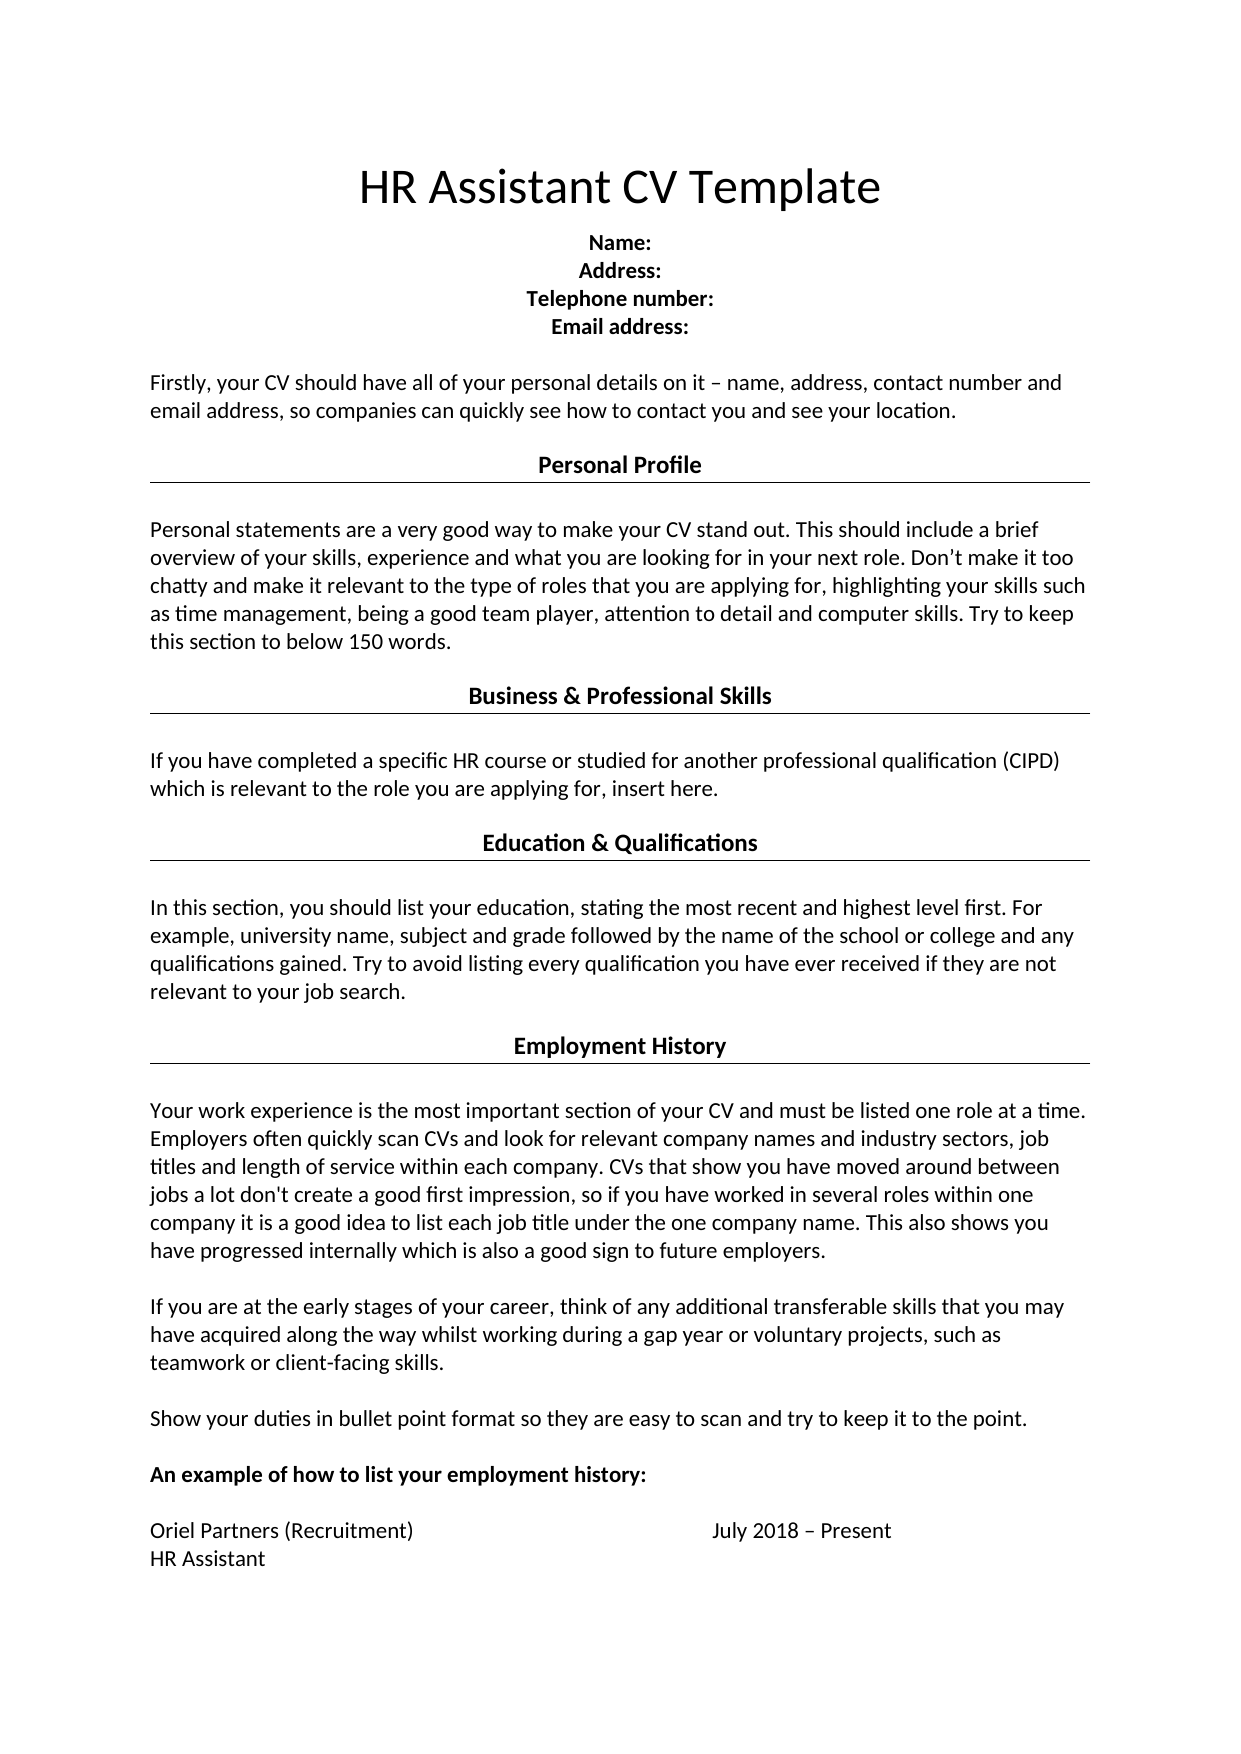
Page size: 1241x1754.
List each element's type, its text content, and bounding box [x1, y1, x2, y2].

text Firstly, your CV should have all of your personal details on it – name, address, contact number and email address, so companies can quickly see how to contact you and see your location. [150, 368, 1090, 424]
text If you have completed a specific HR course or studied for another professional qualification (CIPD) which is relevant to the role you are applying for, insert here. [150, 746, 1090, 802]
text Your work experience is the most important section of your CV and must be listed one role at a time. Employers often quickly scan CVs and look for relevant company names and industry sectors, job titles and length of service within each company. CVs that show you have moved around between jobs a lot don't create a good first impression, so if you have worked in several roles within one company it is a good idea to list each job title under the one company name. This also shows you have progressed internally which is also a good sign to future employers. [150, 1096, 1090, 1264]
text Telephone number: [150, 284, 1090, 312]
text If you are at the early stages of your career, think of any additional transferable skills that you may have acquired along the way whilst working during a gap year or voluntary projects, such as teamwork or client-facing skills. [150, 1292, 1090, 1376]
text Show your duties in bullet point format so they are easy to scan and try to keep it to the point. [150, 1404, 1110, 1432]
subtitle Business & Professional Skills [150, 680, 1090, 713]
text Address: [150, 256, 1090, 284]
subtitle Personal Profile [150, 449, 1090, 482]
subtitle HR Assistant CV Template [150, 155, 1090, 216]
text An example of how to list your employment history: [150, 1460, 1110, 1488]
text HR Assistant [150, 1544, 1110, 1572]
subtitle Employment History [150, 1030, 1090, 1063]
text In this section, you should list your education, stating the most recent and highest level first. For example, university name, subject and grade followed by the name of the school or college and any qualifications gained. Try to avoid listing every qualification you have ever received if they are not relevant to your job search. [150, 893, 1090, 1005]
text Oriel Partners (Recruitment) July 2018 – Present [150, 1516, 1110, 1544]
subtitle Education & Qualifications [150, 827, 1090, 860]
text Email address: [150, 312, 1090, 340]
text Personal statements are a very good way to make your CV stand out. This should include a brief overview of your skills, experience and what you are looking for in your next role. Don’t make it too chatty and make it relevant to the type of roles that you are applying for, highlighting your skills such as time management, being a good team player, attention to detail and computer skills. Try to keep this section to below 150 words. [150, 515, 1090, 655]
text Name: [150, 228, 1090, 256]
